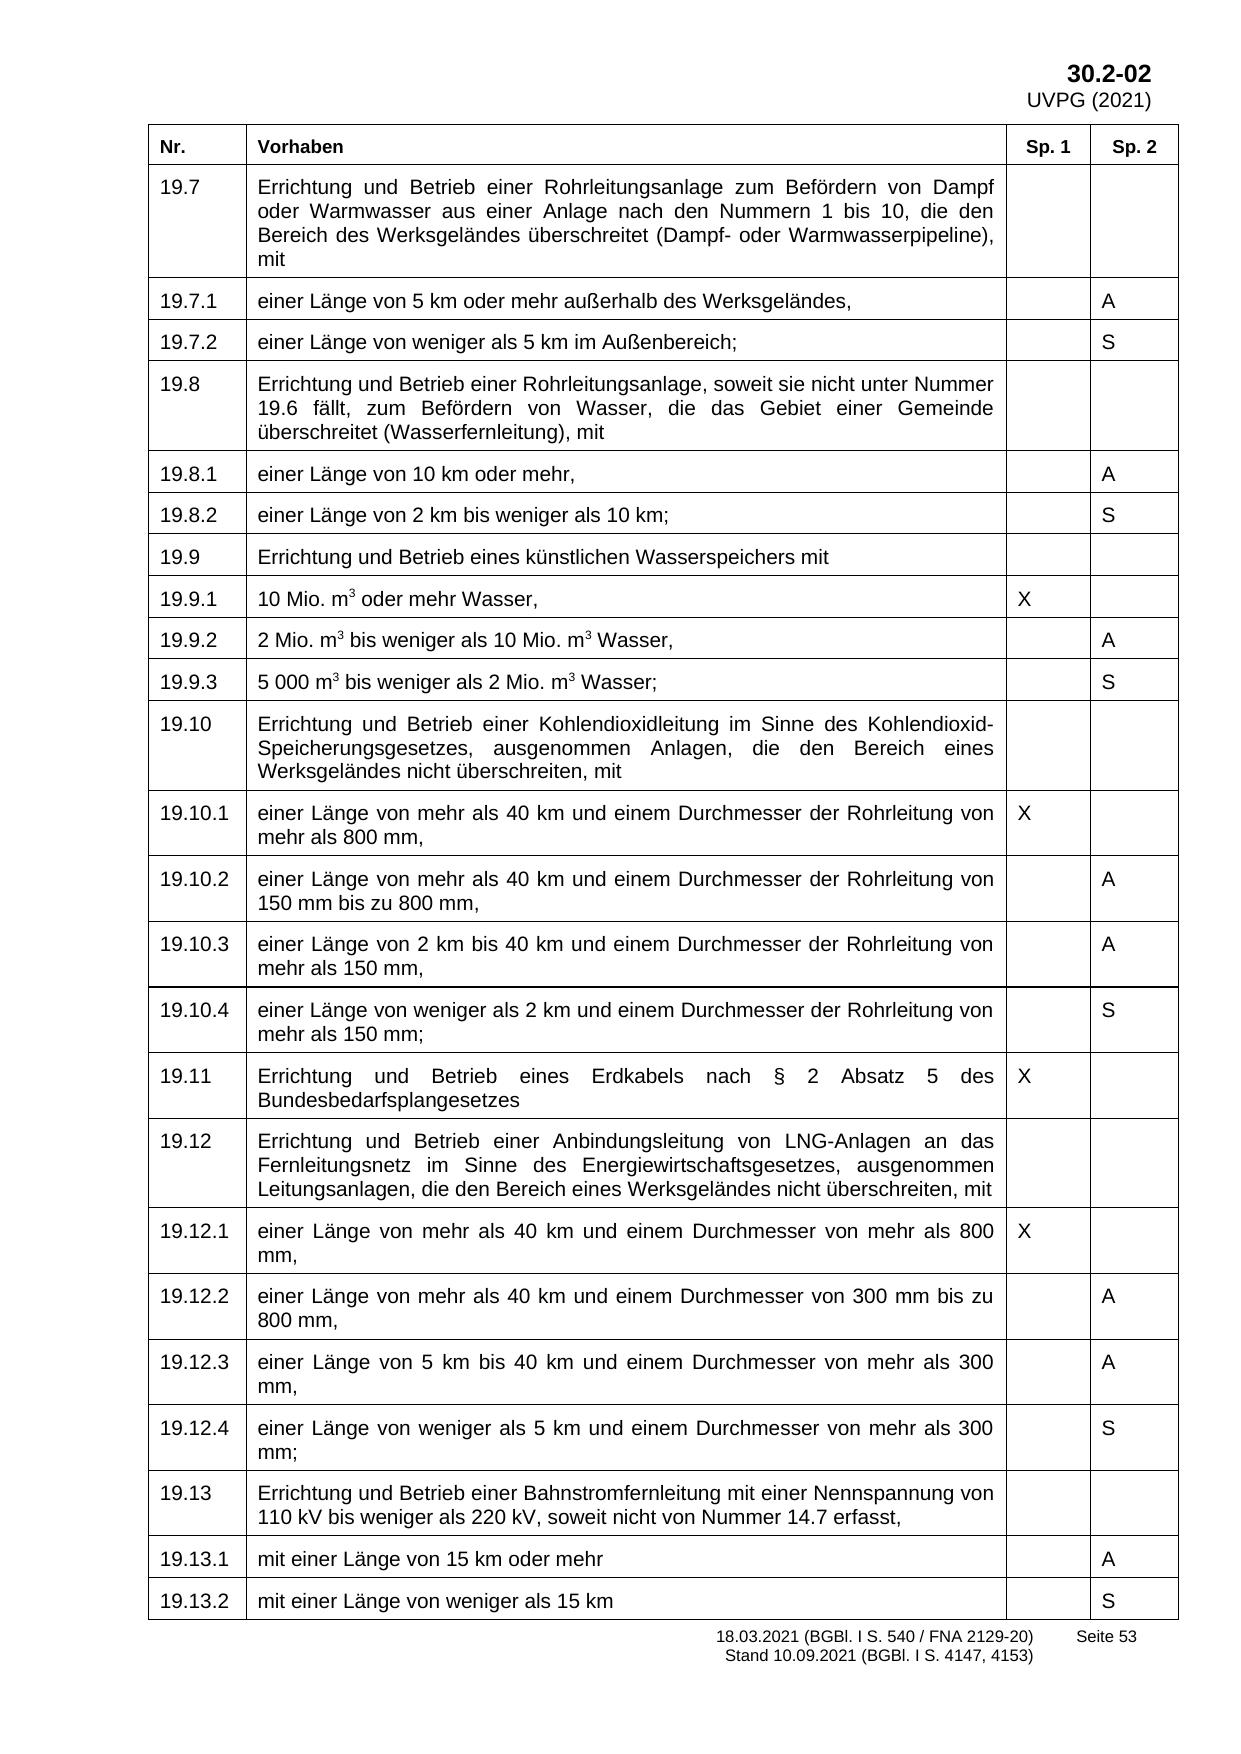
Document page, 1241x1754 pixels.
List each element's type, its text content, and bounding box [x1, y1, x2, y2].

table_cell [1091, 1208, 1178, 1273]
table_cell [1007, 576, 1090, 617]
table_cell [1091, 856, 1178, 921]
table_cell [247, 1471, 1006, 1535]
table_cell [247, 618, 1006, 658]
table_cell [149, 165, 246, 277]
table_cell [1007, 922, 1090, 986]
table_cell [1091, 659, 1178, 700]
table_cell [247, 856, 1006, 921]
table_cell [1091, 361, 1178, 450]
table_header Sp. 1 [1007, 125, 1090, 163]
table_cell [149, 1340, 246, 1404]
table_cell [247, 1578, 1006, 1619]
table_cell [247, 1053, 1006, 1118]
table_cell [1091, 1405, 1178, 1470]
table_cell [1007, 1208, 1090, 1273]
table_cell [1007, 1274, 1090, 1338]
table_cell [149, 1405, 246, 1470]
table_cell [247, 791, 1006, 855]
table_header Nr. [149, 125, 246, 163]
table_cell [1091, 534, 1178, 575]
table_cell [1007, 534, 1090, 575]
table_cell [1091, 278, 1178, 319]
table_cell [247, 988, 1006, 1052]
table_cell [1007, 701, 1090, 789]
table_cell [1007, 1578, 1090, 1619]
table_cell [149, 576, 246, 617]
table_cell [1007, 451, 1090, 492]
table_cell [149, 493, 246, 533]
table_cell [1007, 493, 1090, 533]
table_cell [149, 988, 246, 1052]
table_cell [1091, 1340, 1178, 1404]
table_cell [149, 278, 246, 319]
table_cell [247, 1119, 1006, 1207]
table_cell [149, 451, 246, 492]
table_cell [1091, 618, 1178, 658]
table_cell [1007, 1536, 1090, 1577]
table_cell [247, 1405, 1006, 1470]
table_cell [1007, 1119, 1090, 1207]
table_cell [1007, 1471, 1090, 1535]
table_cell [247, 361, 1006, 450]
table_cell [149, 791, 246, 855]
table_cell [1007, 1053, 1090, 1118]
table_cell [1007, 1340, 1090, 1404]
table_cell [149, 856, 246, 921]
table_header Vorhaben [247, 125, 1006, 163]
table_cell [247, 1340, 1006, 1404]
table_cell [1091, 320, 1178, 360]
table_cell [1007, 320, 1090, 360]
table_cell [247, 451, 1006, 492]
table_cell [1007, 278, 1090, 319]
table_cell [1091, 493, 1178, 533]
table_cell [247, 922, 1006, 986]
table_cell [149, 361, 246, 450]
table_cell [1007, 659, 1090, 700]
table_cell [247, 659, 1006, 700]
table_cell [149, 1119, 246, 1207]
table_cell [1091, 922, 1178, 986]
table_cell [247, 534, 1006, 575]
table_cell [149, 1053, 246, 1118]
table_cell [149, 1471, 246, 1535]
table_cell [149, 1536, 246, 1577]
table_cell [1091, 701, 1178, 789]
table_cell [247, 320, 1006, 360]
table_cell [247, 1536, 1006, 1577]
table_header Sp. 2 [1091, 125, 1178, 163]
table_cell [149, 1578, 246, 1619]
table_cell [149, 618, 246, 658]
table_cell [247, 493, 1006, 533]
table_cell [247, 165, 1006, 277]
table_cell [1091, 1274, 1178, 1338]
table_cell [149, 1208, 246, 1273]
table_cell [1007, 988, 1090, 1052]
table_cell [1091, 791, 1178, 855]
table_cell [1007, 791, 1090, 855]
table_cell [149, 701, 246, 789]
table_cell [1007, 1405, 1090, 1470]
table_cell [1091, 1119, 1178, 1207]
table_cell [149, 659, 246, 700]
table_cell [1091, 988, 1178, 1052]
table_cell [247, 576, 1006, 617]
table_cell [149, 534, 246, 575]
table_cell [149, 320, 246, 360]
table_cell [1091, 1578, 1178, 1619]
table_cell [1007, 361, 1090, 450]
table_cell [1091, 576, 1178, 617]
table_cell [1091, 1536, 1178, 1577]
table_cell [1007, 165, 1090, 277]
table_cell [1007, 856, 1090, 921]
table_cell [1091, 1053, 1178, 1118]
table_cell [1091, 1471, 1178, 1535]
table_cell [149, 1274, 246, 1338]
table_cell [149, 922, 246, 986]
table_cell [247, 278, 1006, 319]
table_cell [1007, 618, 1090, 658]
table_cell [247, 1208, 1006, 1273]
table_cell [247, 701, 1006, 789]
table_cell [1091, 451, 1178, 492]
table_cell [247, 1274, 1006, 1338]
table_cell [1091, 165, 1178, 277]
